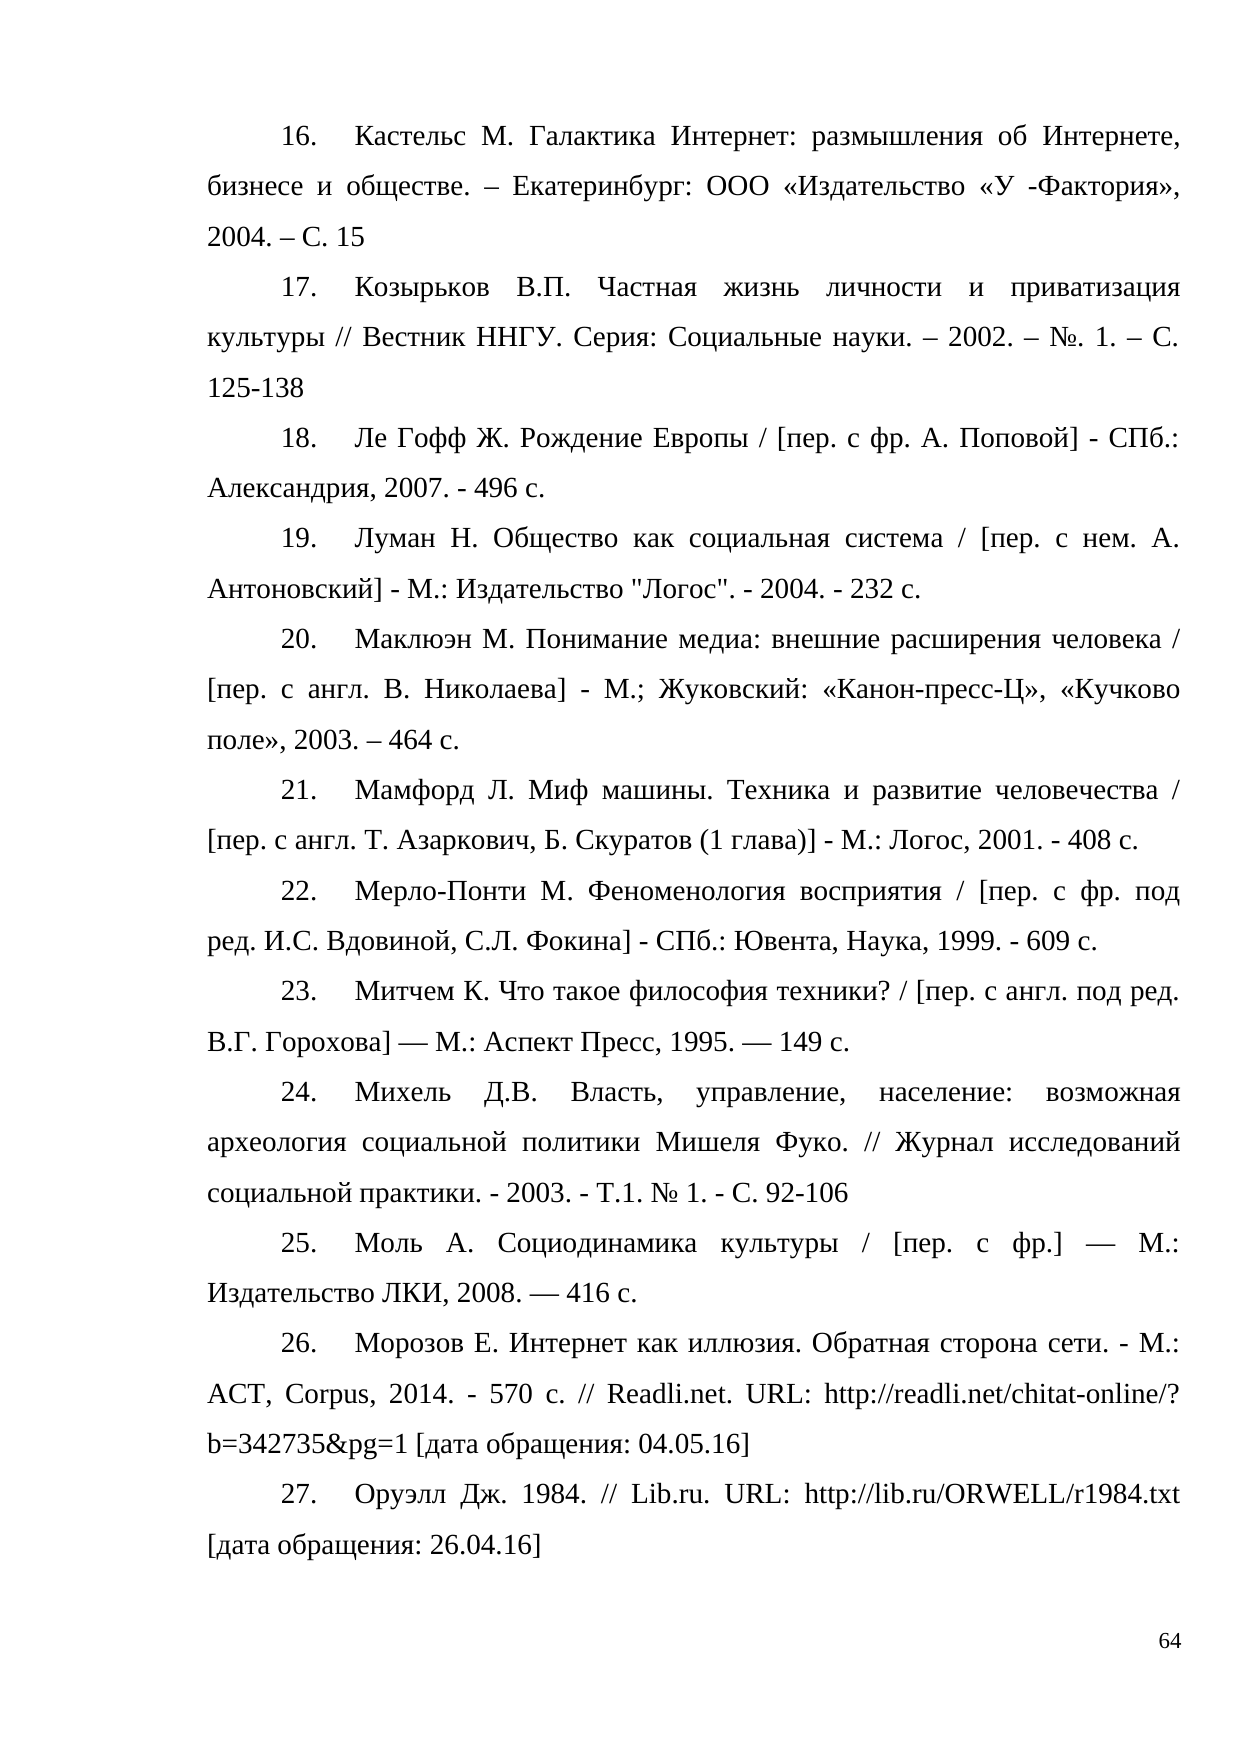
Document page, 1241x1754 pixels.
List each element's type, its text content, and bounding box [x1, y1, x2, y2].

list Луман Н. Общество как социальная система / [пер. с нем. А. Антоновский] - М.: Издательство "Логос". - 2004. - 232 с. [207, 521, 1181, 604]
list Маклюэн М. Понимание медиа: внешние расширения человека / [пер. с англ. В. Николаева] - М.; Жуковский: «Канон-пресс-Ц», «Кучково поле», 2003. – 464 с. [207, 621, 1181, 755]
list Мерло-Понти М. Феноменология восприятия / [пер. с фр. под ред. И.С. Вдовиной, С.Л. Фокина] - СПб.: Ювента, Наука, 1999. - 609 с. [207, 873, 1181, 957]
list Оруэлл Дж. 1984. // Lib.ru. URL: http://lib.ru/ORWELL/r1984.txt [дата обращения: 26.04.16] [207, 1477, 1181, 1560]
list Козырьков В.П. Частная жизнь личности и приватизация культуры // Вестник ННГУ. Серия: Социальные науки. – 2002. – №. 1. – С. 125-138 [207, 269, 1181, 403]
list Митчем К. Что такое философия техники? / [пер. с англ. под ред. В.Г. Горохова] — М.: Аспект Пресс, 1995. — 149 с. [207, 973, 1181, 1057]
list Мамфорд Л. Миф машины. Техника и развитие человечества / [пер. с англ. Т. Азаркович, Б. Скуратов (1 глава)] - М.: Логос, 2001. - 408 с. [207, 772, 1181, 856]
list Морозов Е. Интернет как иллюзия. Обратная сторона сети. - М.: АСТ, Corpus, 2014. - 570 c. // Readli.net. URL: http://readli.net/chitat-online/?b=342735&pg=1 [дата обращения: 04.05.16] [207, 1326, 1181, 1460]
list Кастельс М. Галактика Интернет: размышления об Интернете, бизнесе и обществе. – Екатеринбург: ООО «Издательство «У -Фактория», 2004. – С. 15 [207, 118, 1181, 252]
list Михель Д.В. Власть, управление, население: возможная археология социальной политики Мишеля Фуко. // Журнал исследований социальной практики. - 2003. - Т.1. № 1. - С. 92-106 [207, 1074, 1181, 1208]
list Моль А. Социодинамика культуры / [пер. с фр.] — М.: Издательство ЛКИ, 2008. — 416 с. [207, 1225, 1181, 1309]
list Ле Гофф Ж. Рождение Европы / [пер. с фр. А. Поповой] - СПб.: Александрия, 2007. - 496 c. [207, 420, 1181, 504]
